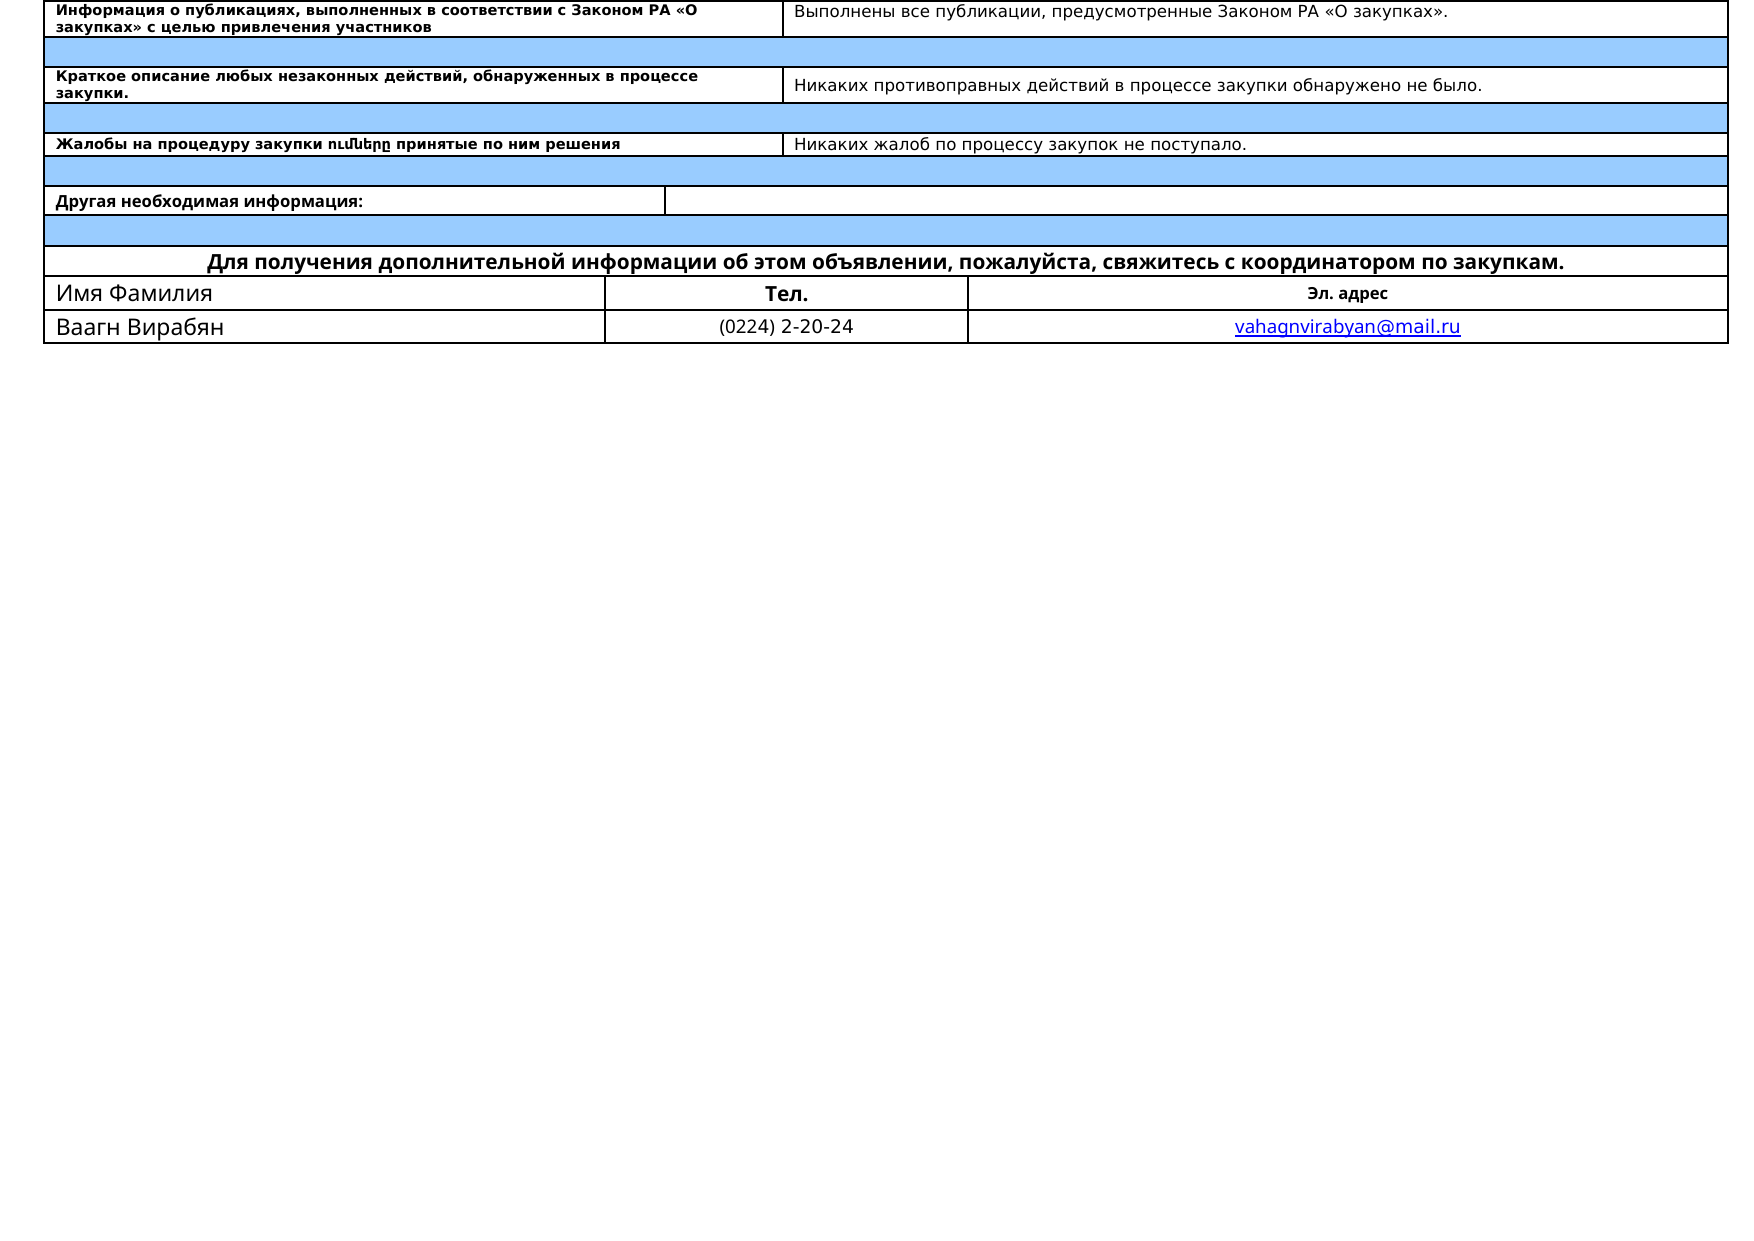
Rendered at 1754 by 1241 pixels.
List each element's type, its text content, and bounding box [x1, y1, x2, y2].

table_cell Ваагн Вирабян [45, 311, 604, 342]
table_cell [45, 157, 1727, 185]
table_cell Тел. [606, 277, 967, 308]
table_cell Выполнены все публикации, предусмотренные Законом РА «О закупках». [784, 2, 1727, 36]
table_cell vahagnvirabyan@mail.ru [969, 311, 1727, 342]
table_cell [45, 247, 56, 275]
table_cell Информация о публикациях, выполненных в соответствии с Законом РА «О закупках» с целью привлечения участников [45, 2, 782, 36]
table_cell (0224) 2-20-24 [606, 311, 967, 342]
table_cell [45, 104, 1727, 132]
table_cell [666, 187, 1727, 214]
table_cell [45, 38, 1727, 66]
table_cell Никаких жалоб по процессу закупок не поступало. [784, 134, 1727, 155]
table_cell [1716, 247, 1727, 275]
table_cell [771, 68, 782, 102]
table_cell Другая необходимая информация: [45, 187, 664, 214]
table_cell [45, 216, 1727, 245]
table_cell Эл. адрес [969, 277, 1727, 308]
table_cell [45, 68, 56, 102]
table_cell Никаких противоправных действий в процессе закупки обнаружено не было. [784, 68, 1727, 102]
table_cell Имя Фамилия [45, 277, 604, 308]
table_cell Жалобы на процедуру закупки ումները принятые по ним решения [45, 134, 782, 155]
